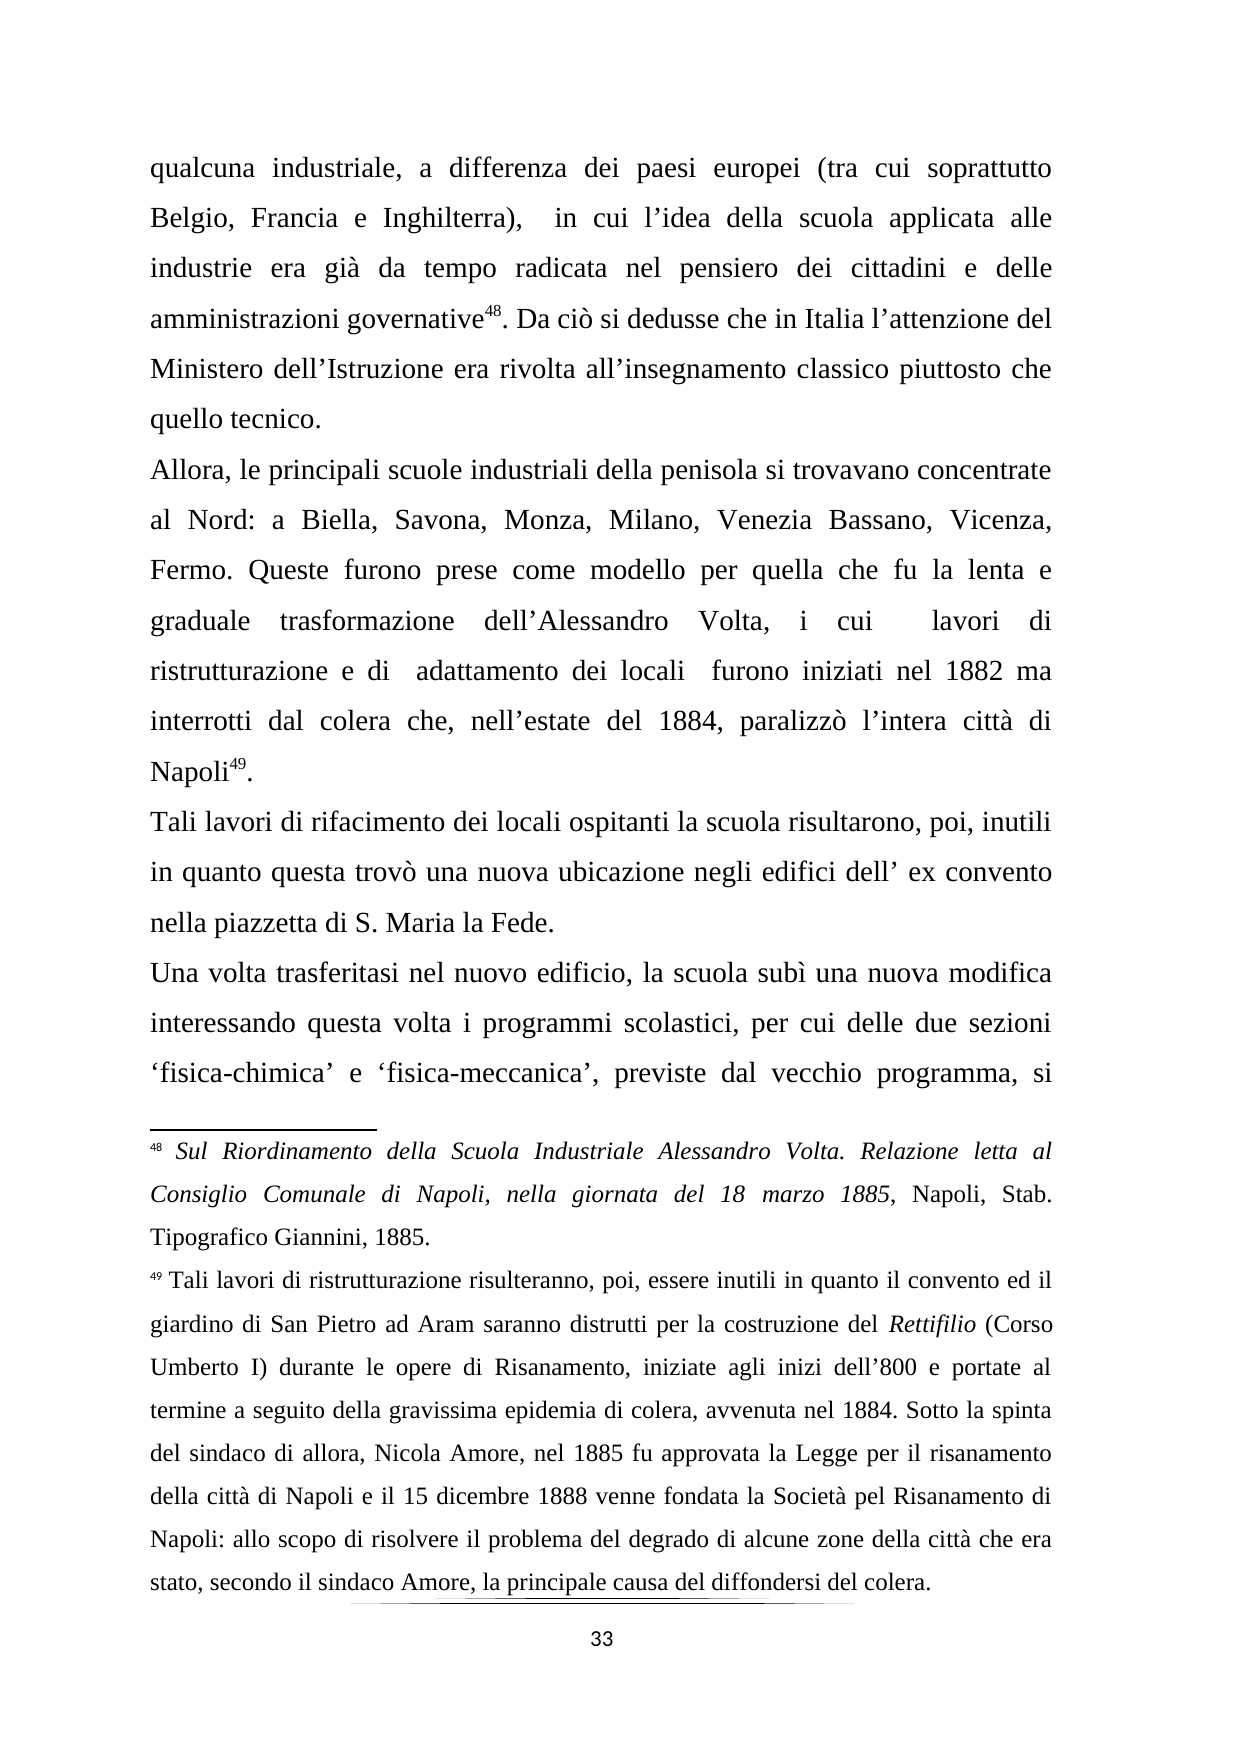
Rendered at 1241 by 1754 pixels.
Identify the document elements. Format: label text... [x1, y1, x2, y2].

text Una volta trasferitasi nel nuovo edificio, la scuola subì una nuova modifica interessando questa volta i programmi scolastici, per cui delle due sezioni ‘fisica-chimica’ e ‘fisica-meccanica’, previste dal vecchio programma, si decise di eliminare quest’ultima. L’Alessandro Volta assunse, così, l’aspetto di una scuola di chimica industriale, con il compito di formare abili operai e capi-officina per le industrie meccaniche, chimiche e tessili, mediante gli insegnamenti di fisica, chimica, meccanica e con lo scopo, di agevolare l’incremento della produzione, della città di Napoli, sia perfezionando i metodi delle industrie esistenti, sia promuovendo nuove sorgenti di lavoro industriale. [150, 955, 1053, 1089]
text Allora, le principali scuole industriali della penisola si trovavano concentrate al Nord: a Biella, Savona, Monza, Milano, Venezia Bassano, Vicenza, Fermo. Queste furono prese come modello per quella che fu la lenta e graduale trasformazione dell’Alessandro Volta, i cui lavori di ristrutturazione e di adattamento dei locali furono iniziati nel 1882 ma interrotti dal colera che, nell’estate del 1884, paralizzò l’intera città di Napoli. [150, 452, 1053, 787]
text La decisione di trasformare l’Alessandro Volta, da scuola tecnica in scuola industriale, fu supportata da un’ indagine, svolta nel 1882, sulle scuole industriali presenti in Italia. Da questa emerse che, delle 413 scuole tecniche pubbliche italiane, poche erano scuole professionali di arti e mestieri e qualcuna industriale, a differenza dei paesi europei (tra cui soprattutto Belgio, Francia e Inghilterra), in cui l’idea della scuola applicata alle industrie era già da tempo radicata nel pensiero dei cittadini e delle amministrazioni governative. Da ciò si dedusse che in Italia l’attenzione del Ministero dell’Istruzione era rivolta all’insegnamento classico piuttosto che quello tecnico. [150, 150, 1053, 435]
text Tali lavori di rifacimento dei locali ospitanti la scuola risultarono, poi, inutili in quanto questa trovò una nuova ubicazione negli edifici dell’ ex convento nella piazzetta di S. Maria la Fede. [150, 804, 1053, 938]
